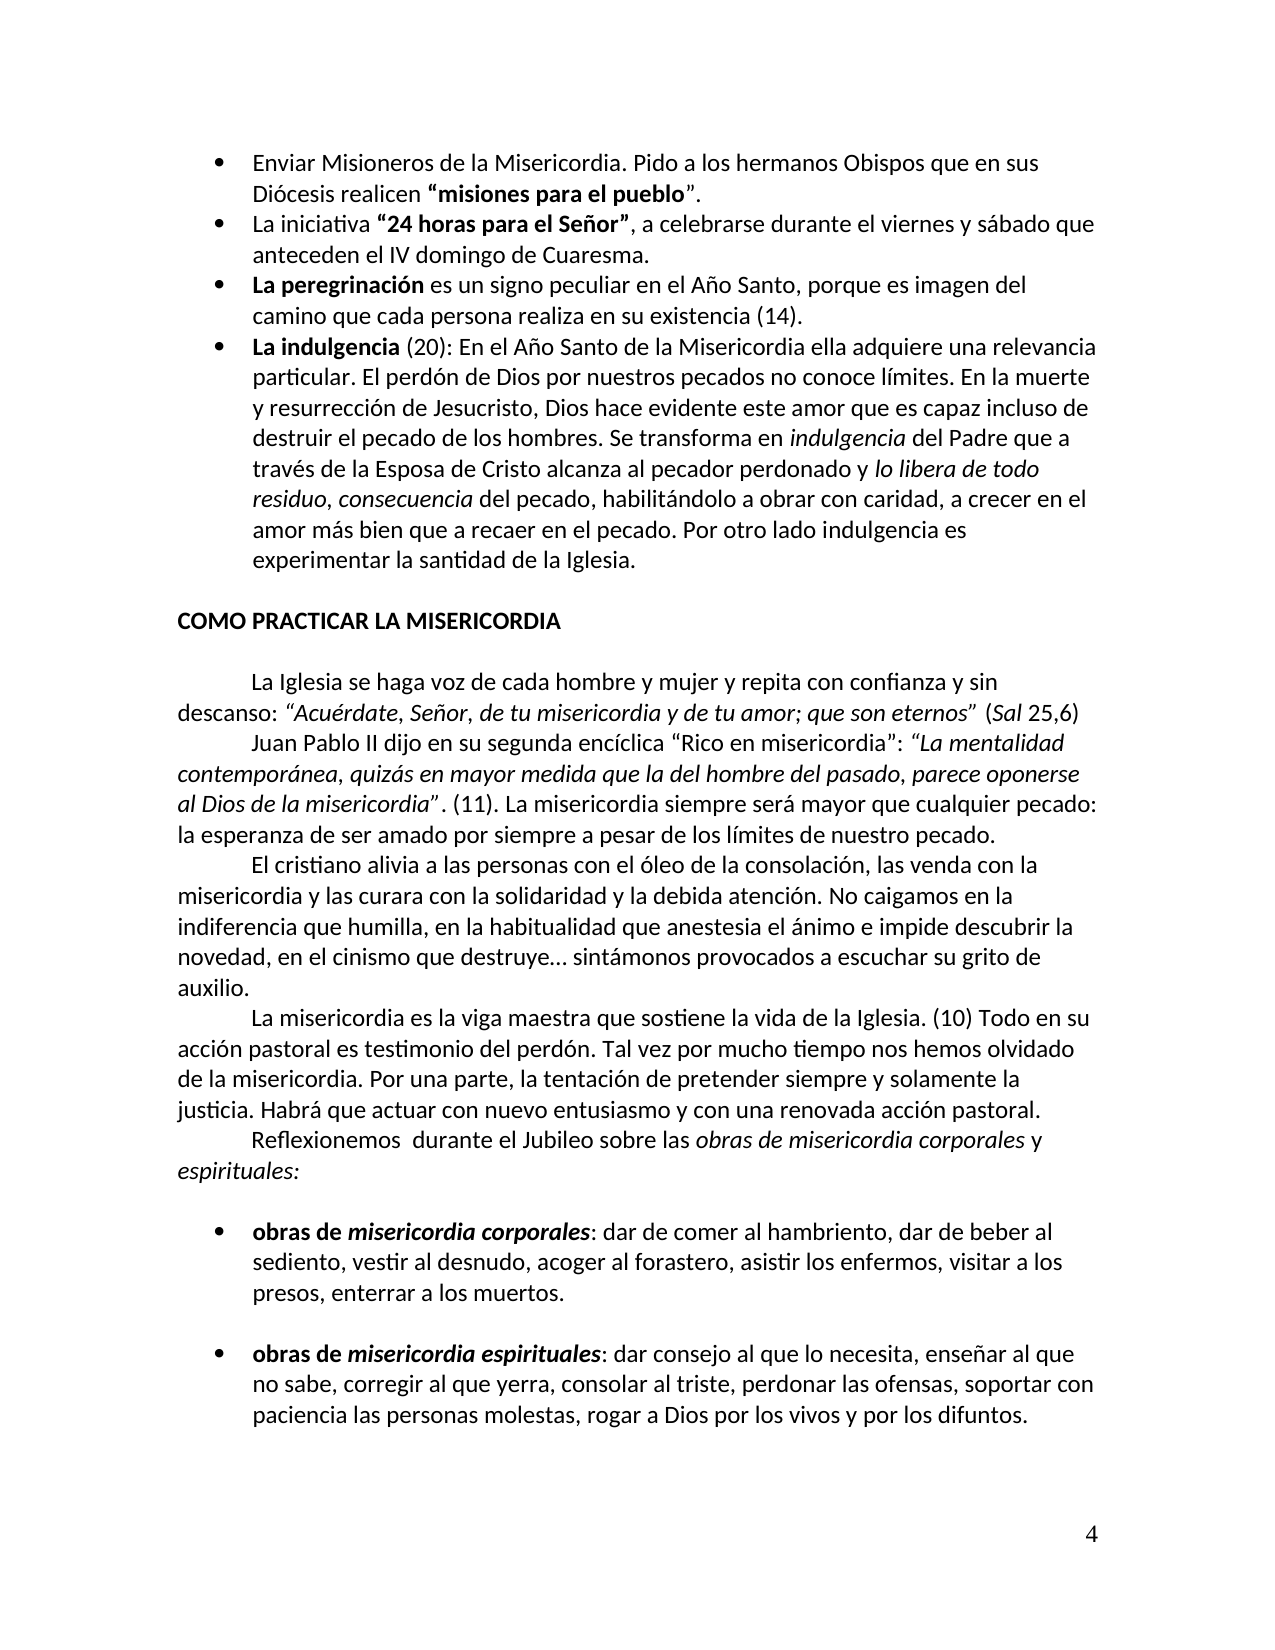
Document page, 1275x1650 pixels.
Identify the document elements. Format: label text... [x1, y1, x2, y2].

text La misericordia es la viga maestra que sostiene la vida de la Iglesia. (10) Todo en su acción pastoral es testimonio del perdón. Tal vez por mucho tiempo nos hemos olvidado de la misericordia. Por una parte, la tentación de pretender siempre y solamente la justicia. Habrá que actuar con nuevo entusiasmo y con una renovada acción pastoral. [177, 1002, 1098, 1124]
list La peregrinación es un signo peculiar en el Año Santo, porque es imagen del camino que cada persona realiza en su existencia (14). [215, 270, 1098, 331]
list La iniciativa “24 horas para el Señor”, a celebrarse durante el viernes y sábado que anteceden el IV domingo de Cuaresma. [215, 209, 1098, 270]
list obras de misericordia espirituales: dar consejo al que lo necesita, enseñar al que no sabe, corregir al que yerra, consolar al triste, perdonar las ofensas, soportar con paciencia las personas molestas, rogar a Dios por los vivos y por los difuntos. [215, 1338, 1098, 1429]
list obras de misericordia corporales: dar de comer al hambriento, dar de beber al sediento, vestir al desnudo, acoger al forastero, asistir los enfermos, visitar a los presos, enterrar a los muertos. [215, 1216, 1098, 1307]
list Enviar Misioneros de la Misericordia. Pido a los hermanos Obispos que en sus Diócesis realicen “misiones para el pueblo”. [215, 148, 1098, 209]
text Reflexionemos durante el Jubileo sobre las obras de misericordia corporales y espirituales: [177, 1124, 1098, 1185]
text COMO PRACTICAR LA MISERICORDIA [177, 605, 1098, 636]
text La Iglesia se haga voz de cada hombre y mujer y repita con confianza y sin descanso: “Acuérdate, Señor, de tu misericordia y de tu amor; que son eternos” (Sal 25,6) [177, 666, 1098, 727]
text Juan Pablo II dijo en su segunda encíclica “Rico en misericordia”: “La mentalidad contemporánea, quizás en mayor medida que la del hombre del pasado, parece oponerse al Dios de la misericordia”. (11). La misericordia siempre será mayor que cualquier pecado: la esperanza de ser amado por siempre a pesar de los límites de nuestro pecado. [177, 727, 1098, 849]
list La indulgencia (20): En el Año Santo de la Misericordia ella adquiere una relevancia particular. El perdón de Dios por nuestros pecados no conoce límites. En la muerte y resurrección de Jesucristo, Dios hace evidente este amor que es capaz incluso de destruir el pecado de los hombres. Se transforma en indulgencia del Padre que a través de la Esposa de Cristo alcanza al pecador perdonado y lo libera de todo residuo, consecuencia del pecado, habilitándolo a obrar con caridad, a crecer en el amor más bien que a recaer en el pecado. Por otro lado indulgencia es experimentar la santidad de la Iglesia. [215, 331, 1098, 575]
text El cristiano alivia a las personas con el óleo de la consolación, las venda con la misericordia y las curara con la solidaridad y la debida atención. No caigamos en la indiferencia que humilla, en la habitualidad que anestesia el ánimo e impide descubrir la novedad, en el cinismo que destruye… sintámonos provocados a escuchar su grito de auxilio. [177, 849, 1098, 1002]
